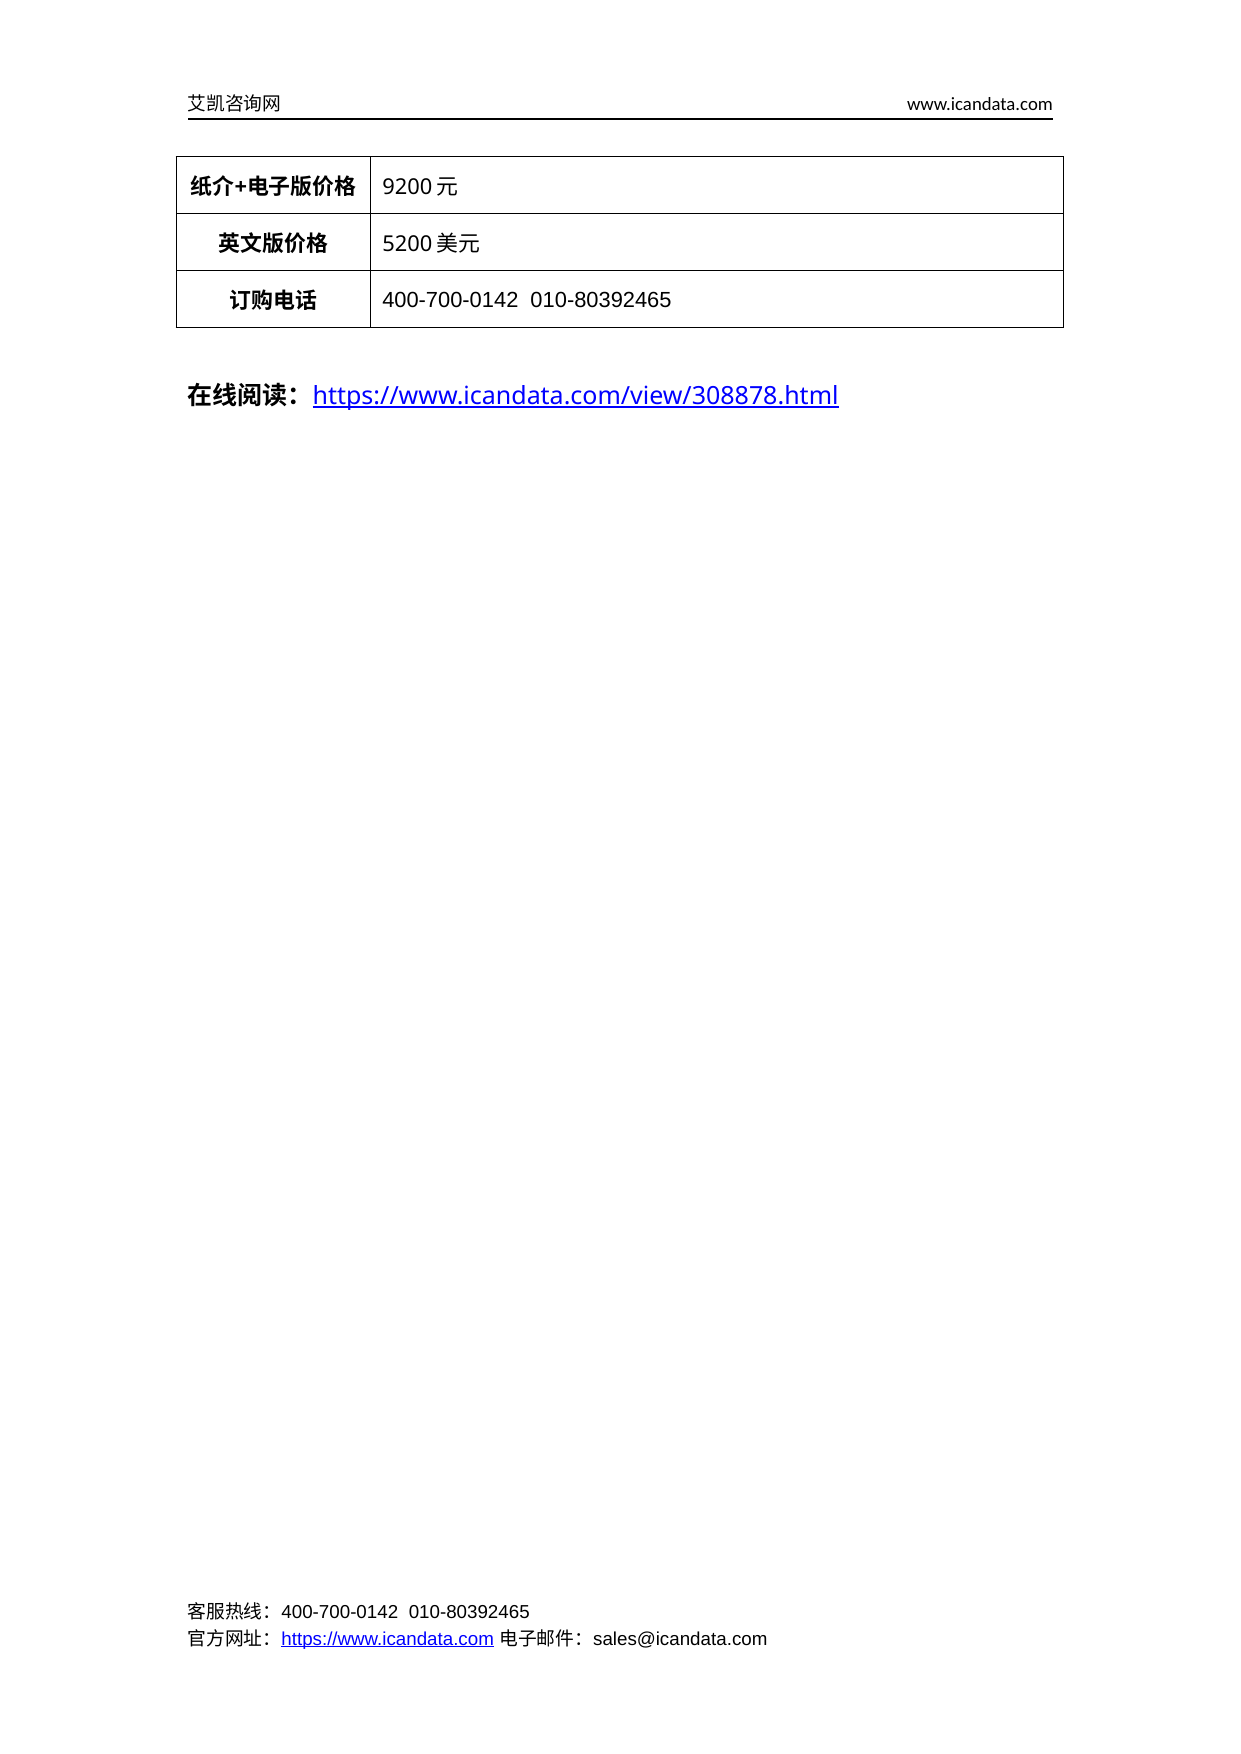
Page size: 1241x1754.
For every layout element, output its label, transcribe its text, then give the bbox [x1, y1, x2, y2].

table_cell 5200美元 [371, 214, 1063, 270]
table_cell 纸介+电子版价格 [177, 157, 370, 213]
table_cell 9200元 [371, 157, 1063, 213]
text 在线阅读：https://www.icandata.com/view/308878.html [187, 361, 1053, 426]
table_cell 英文版价格 [177, 214, 370, 270]
table_cell 订购电话 [177, 271, 370, 327]
table_cell 400-700-0142 010-80392465 [371, 271, 1063, 327]
